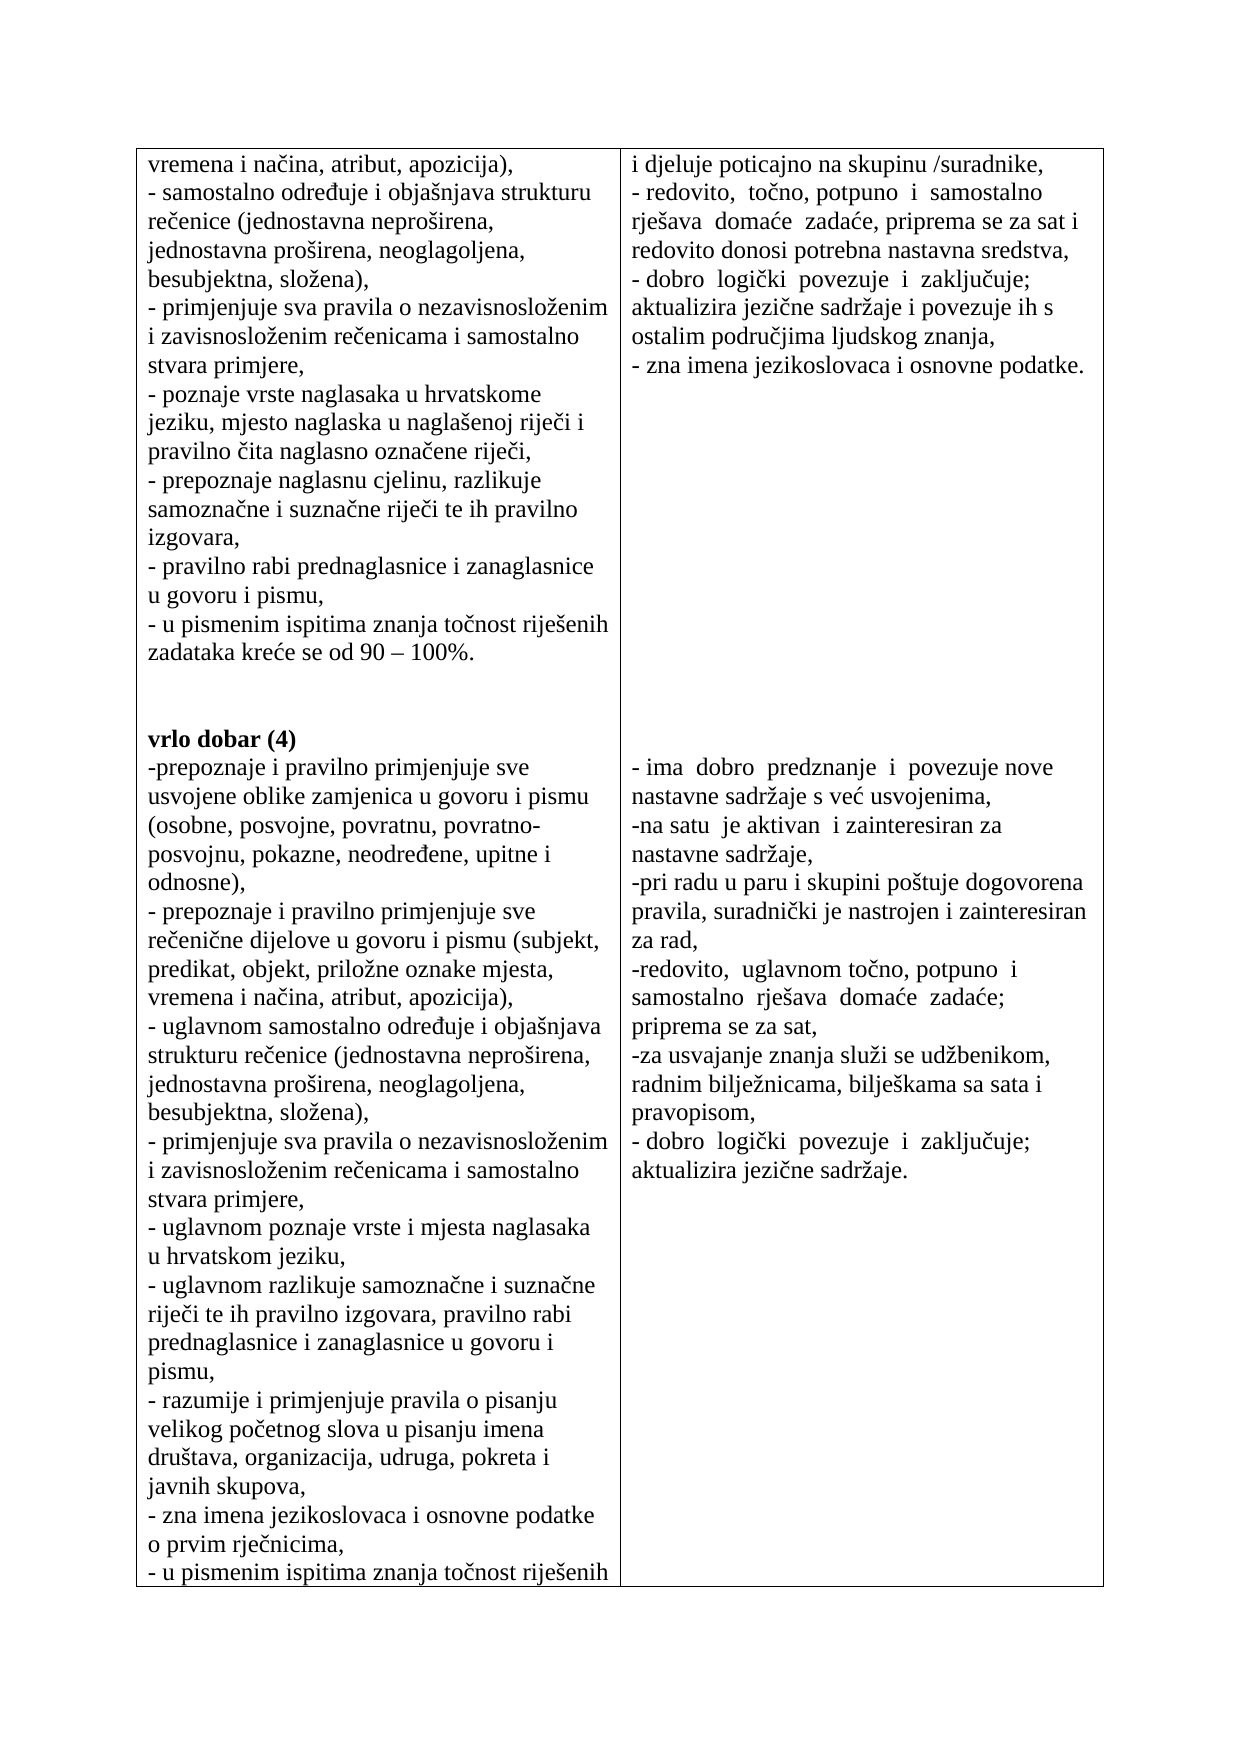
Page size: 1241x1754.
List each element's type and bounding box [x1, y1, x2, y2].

table_cell [137, 149, 620, 1586]
table_cell [621, 149, 1103, 1586]
